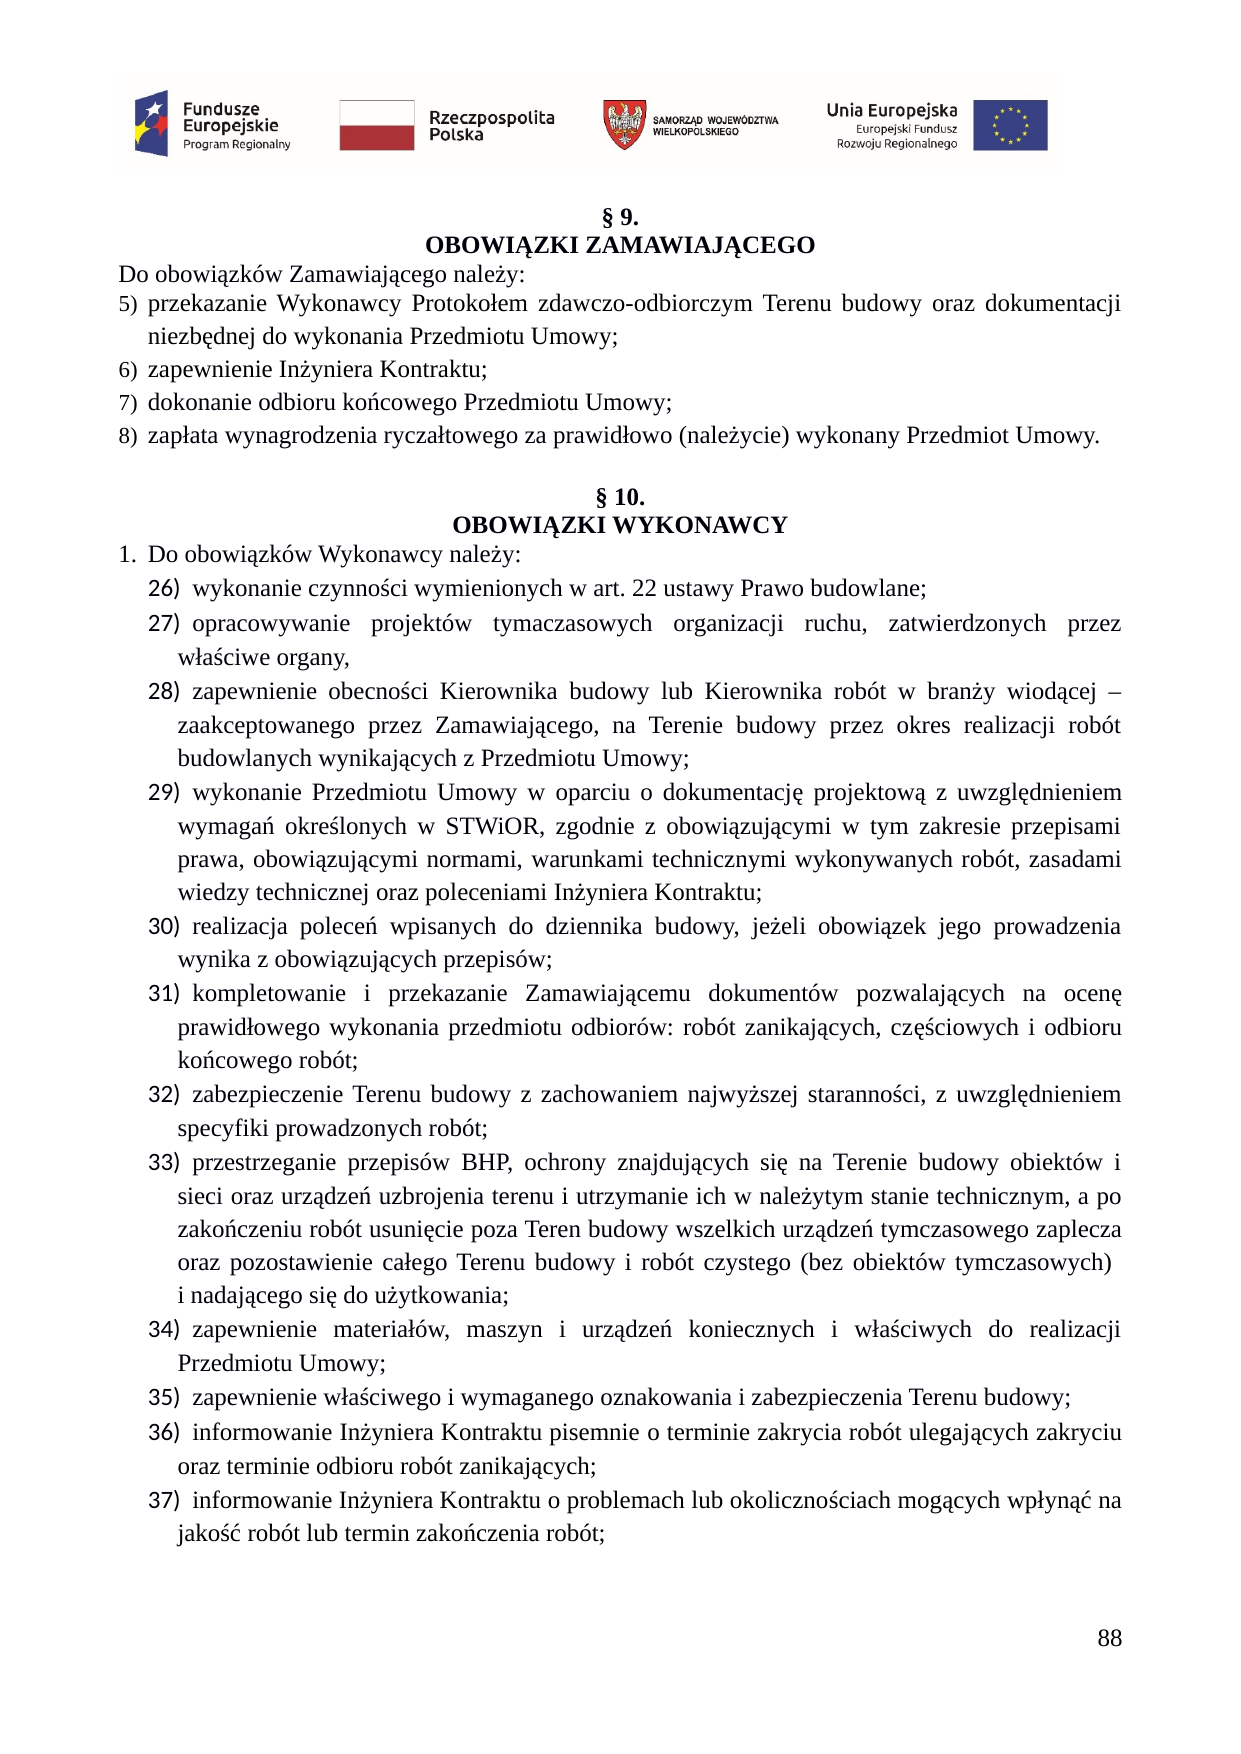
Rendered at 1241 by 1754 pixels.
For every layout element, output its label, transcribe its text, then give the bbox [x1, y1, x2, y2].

list zapewnienie właściwego i wymaganego oznakowania i zabezpieczenia Terenu budowy; [148, 1381, 1122, 1411]
list zapewnienie materiałów, maszyn i urządzeń koniecznych i właściwych do realizacji Przedmiotu Umowy; [148, 1313, 1122, 1377]
text § 10. [118, 482, 1122, 511]
list zabezpieczenie Terenu budowy z zachowaniem najwyższej staranności, z uwzględnieniem specyfiki prowadzonych robót; [148, 1078, 1122, 1142]
list przekazanie Wykonawcy Protokołem zdawczo-odbiorczym Terenu budowy oraz dokumentacji niezbędnej do wykonania Przedmiotu Umowy; [118, 288, 1122, 350]
list informowanie Inżyniera Kontraktu pisemnie o terminie zakrycia robót ulegających zakryciu oraz terminie odbioru robót zanikających; [148, 1416, 1122, 1479]
list zapewnienie Inżyniera Kontraktu; [118, 354, 1122, 383]
text Do obowiązków Zamawiającego należy: [118, 259, 1122, 288]
list realizacja poleceń wpisanych do dziennika budowy, jeżeli obowiązek jego prowadzenia wynika z obowiązujących przepisów; [148, 910, 1122, 973]
text § 9. [118, 202, 1122, 230]
list Do obowiązków Wykonawcy należy: [118, 539, 1122, 568]
text OBOWIĄZKI ZAMAWIAJĄCEGO [118, 230, 1122, 259]
picture [118, 73, 1064, 173]
list zapewnienie obecności Kierownika budowy lub Kierownika robót w branży wiodącej – zaakceptowanego przez Zamawiającego, na Terenie budowy przez okres realizacji robót budowlanych wynikających z Przedmiotu Umowy; [148, 675, 1122, 772]
list dokonanie odbioru końcowego Przedmiotu Umowy; [118, 387, 1122, 416]
list informowanie Inżyniera Kontraktu o problemach lub okolicznościach mogących wpłynąć na jakość robót lub termin zakończenia robót; [148, 1484, 1122, 1547]
list kompletowanie i przekazanie Zamawiającemu dokumentów pozwalających na ocenę prawidłowego wykonania przedmiotu odbiorów: robót zanikających, częściowych i odbioru końcowego robót; [148, 978, 1122, 1074]
text OBOWIĄZKI WYKONAWCY [118, 511, 1122, 539]
list zapłata wynagrodzenia ryczałtowego za prawidłowo (należycie) wykonany Przedmiot Umowy. [118, 420, 1122, 449]
list wykonanie Przedmiotu Umowy w oparciu o dokumentację projektową z uwzględnieniem wymagań określonych w STWiOR, zgodnie z obowiązującymi w tym zakresie przepisami prawa, obowiązującymi normami, warunkami technicznymi wykonywanych robót, zasadami wiedzy technicznej oraz poleceniami Inżyniera Kontraktu; [148, 776, 1122, 906]
list przestrzeganie przepisów BHP, ochrony znajdujących się na Terenie budowy obiektów i sieci oraz urządzeń uzbrojenia terenu i utrzymanie ich w należytym stanie technicznym, a po zakończeniu robót usunięcie poza Teren budowy wszelkich urządzeń tymczasowego zaplecza oraz pozostawienie całego Terenu budowy i robót czystego (bez obiektów tymczasowych) i nadającego się do użytkowania; [148, 1146, 1122, 1309]
list opracowywanie projektów tymaczasowych organizacji ruchu, zatwierdzonych przez właściwe organy, [148, 607, 1122, 671]
list wykonanie czynności wymienionych w art. 22 ustawy Prawo budowlane; [148, 572, 1122, 603]
